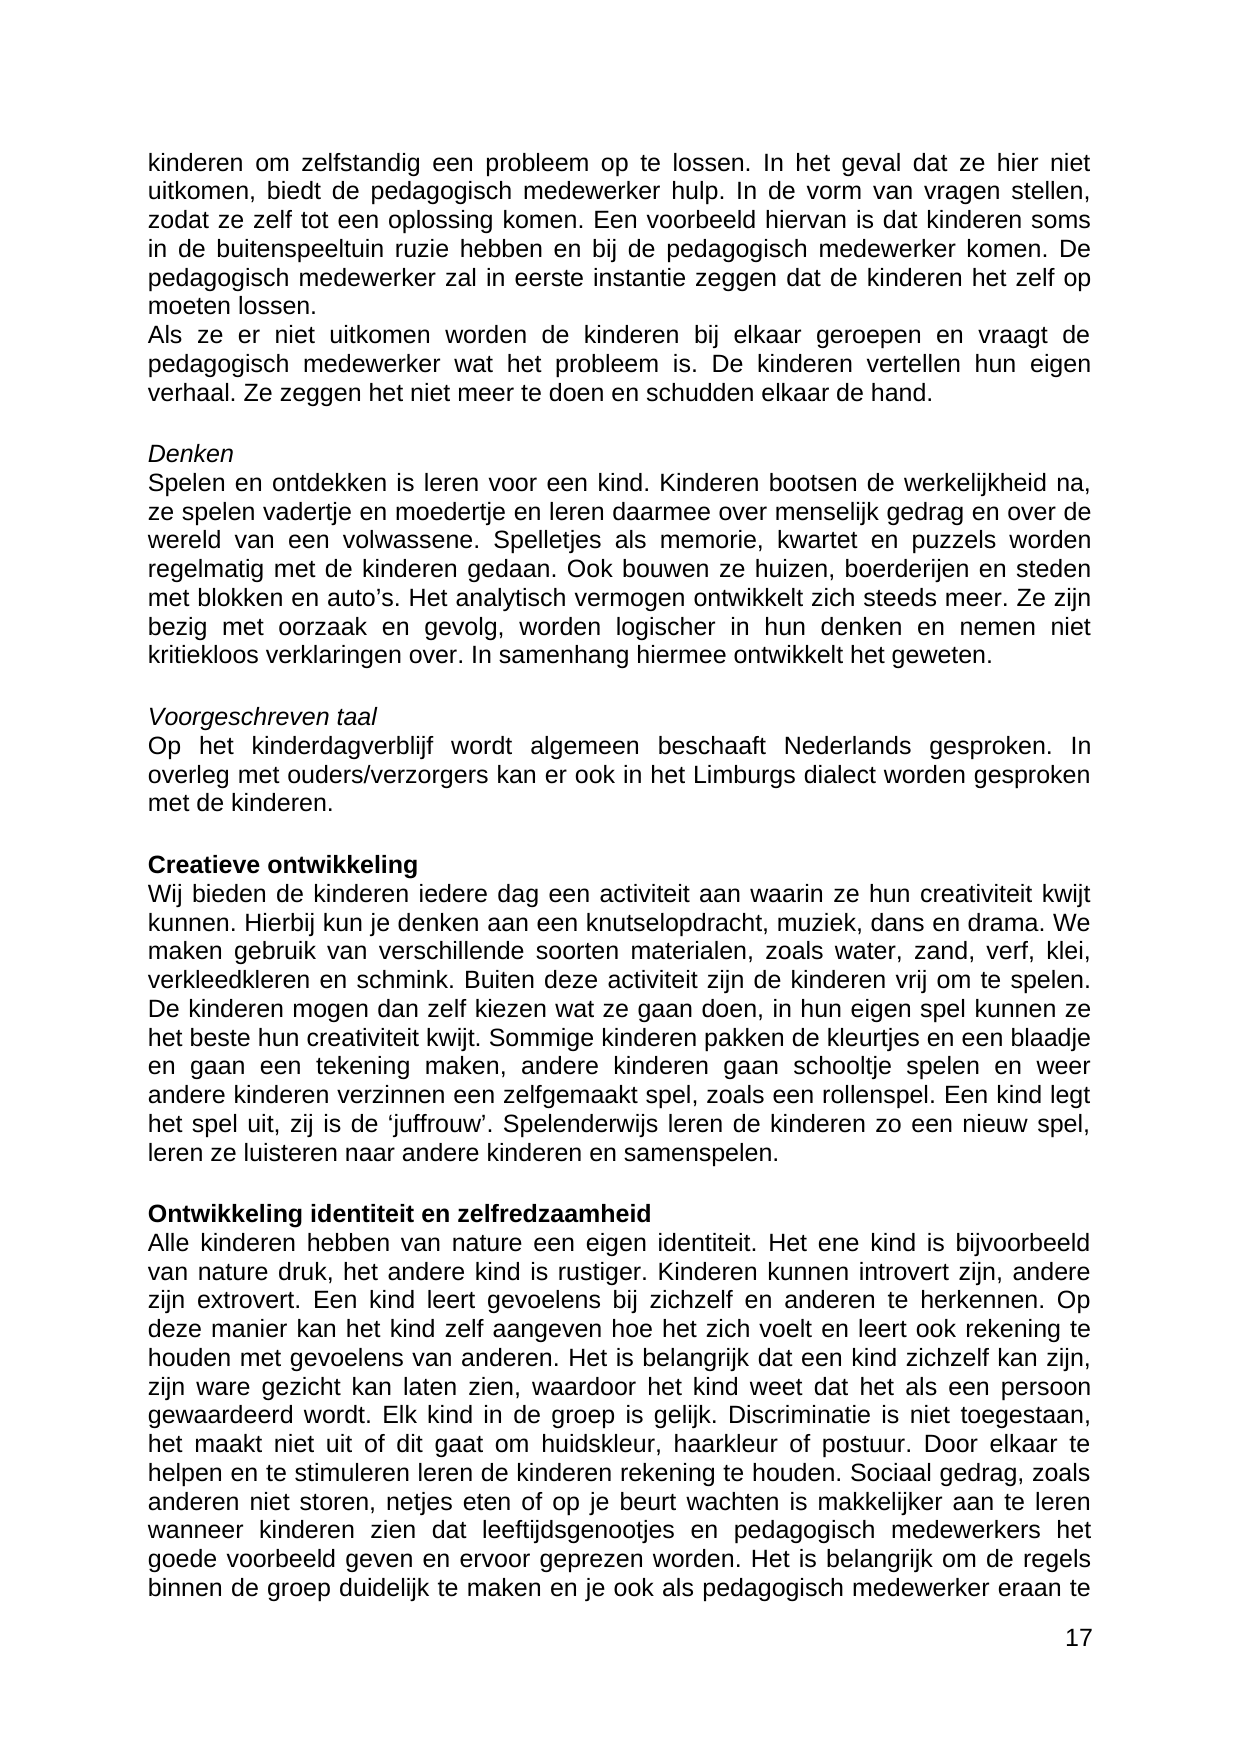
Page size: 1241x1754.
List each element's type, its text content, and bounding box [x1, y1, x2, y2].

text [148, 1228, 1093, 1602]
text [148, 148, 1093, 320]
subtitle Creatieve ontwikkeling [148, 850, 1093, 879]
text Spelen en ontdekken is leren voor een kind. Kinderen bootsen de werkelijkheid na, ze spelen vadertje en moedertje en leren daarmee over menselijk gedrag en over de wereld van een volwassene. Spelletjes als memorie, kwartet en puzzels worden regelmatig met de kinderen gedaan. Ook bouwen ze huizen, boerderijen en steden met blokken en auto’s. Het analytisch vermogen ontwikkelt zich steeds meer. Ze zijn bezig met oorzaak en gevolg, worden logischer in hun denken en nemen niet kritiekloos verklaringen over. In samenhang hiermee ontwikkelt het geweten. [148, 468, 1093, 669]
text Op het kinderdagverblijf wordt algemeen beschaaft Nederlands gesproken. In overleg met ouders/verzorgers kan er ook in het Limburgs dialect worden gesproken met de kinderen. [148, 731, 1093, 817]
subtitle Voorgeschreven taal [148, 702, 1093, 731]
subtitle Ontwikkeling identiteit en zelfredzaamheid [148, 1199, 1093, 1228]
text Als ze er niet uitkomen worden de kinderen bij elkaar geroepen en vraagt de pedagogisch medewerker wat het probleem is. De kinderen vertellen hun eigen verhaal. Ze zeggen het niet meer te doen en schudden elkaar de hand. [148, 320, 1093, 406]
subtitle Denken [148, 439, 1093, 468]
text Wij bieden de kinderen iedere dag een activiteit aan waarin ze hun creativiteit kwijt kunnen. Hierbij kun je denken aan een knutselopdracht, muziek, dans en drama. We maken gebruik van verschillende soorten materialen, zoals water, zand, verf, klei, verkleedkleren en schmink. Buiten deze activiteit zijn de kinderen vrij om te spelen. De kinderen mogen dan zelf kiezen wat ze gaan doen, in hun eigen spel kunnen ze het beste hun creativiteit kwijt. Sommige kinderen pakken de kleurtjes en een blaadje en gaan een tekening maken, andere kinderen gaan schooltje spelen en weer andere kinderen verzinnen een zelfgemaakt spel, zoals een rollenspel. Een kind legt het spel uit, zij is de ‘juffrouw’. Spelenderwijs leren de kinderen zo een nieuw spel, leren ze luisteren naar andere kinderen en samenspelen. [148, 879, 1093, 1166]
